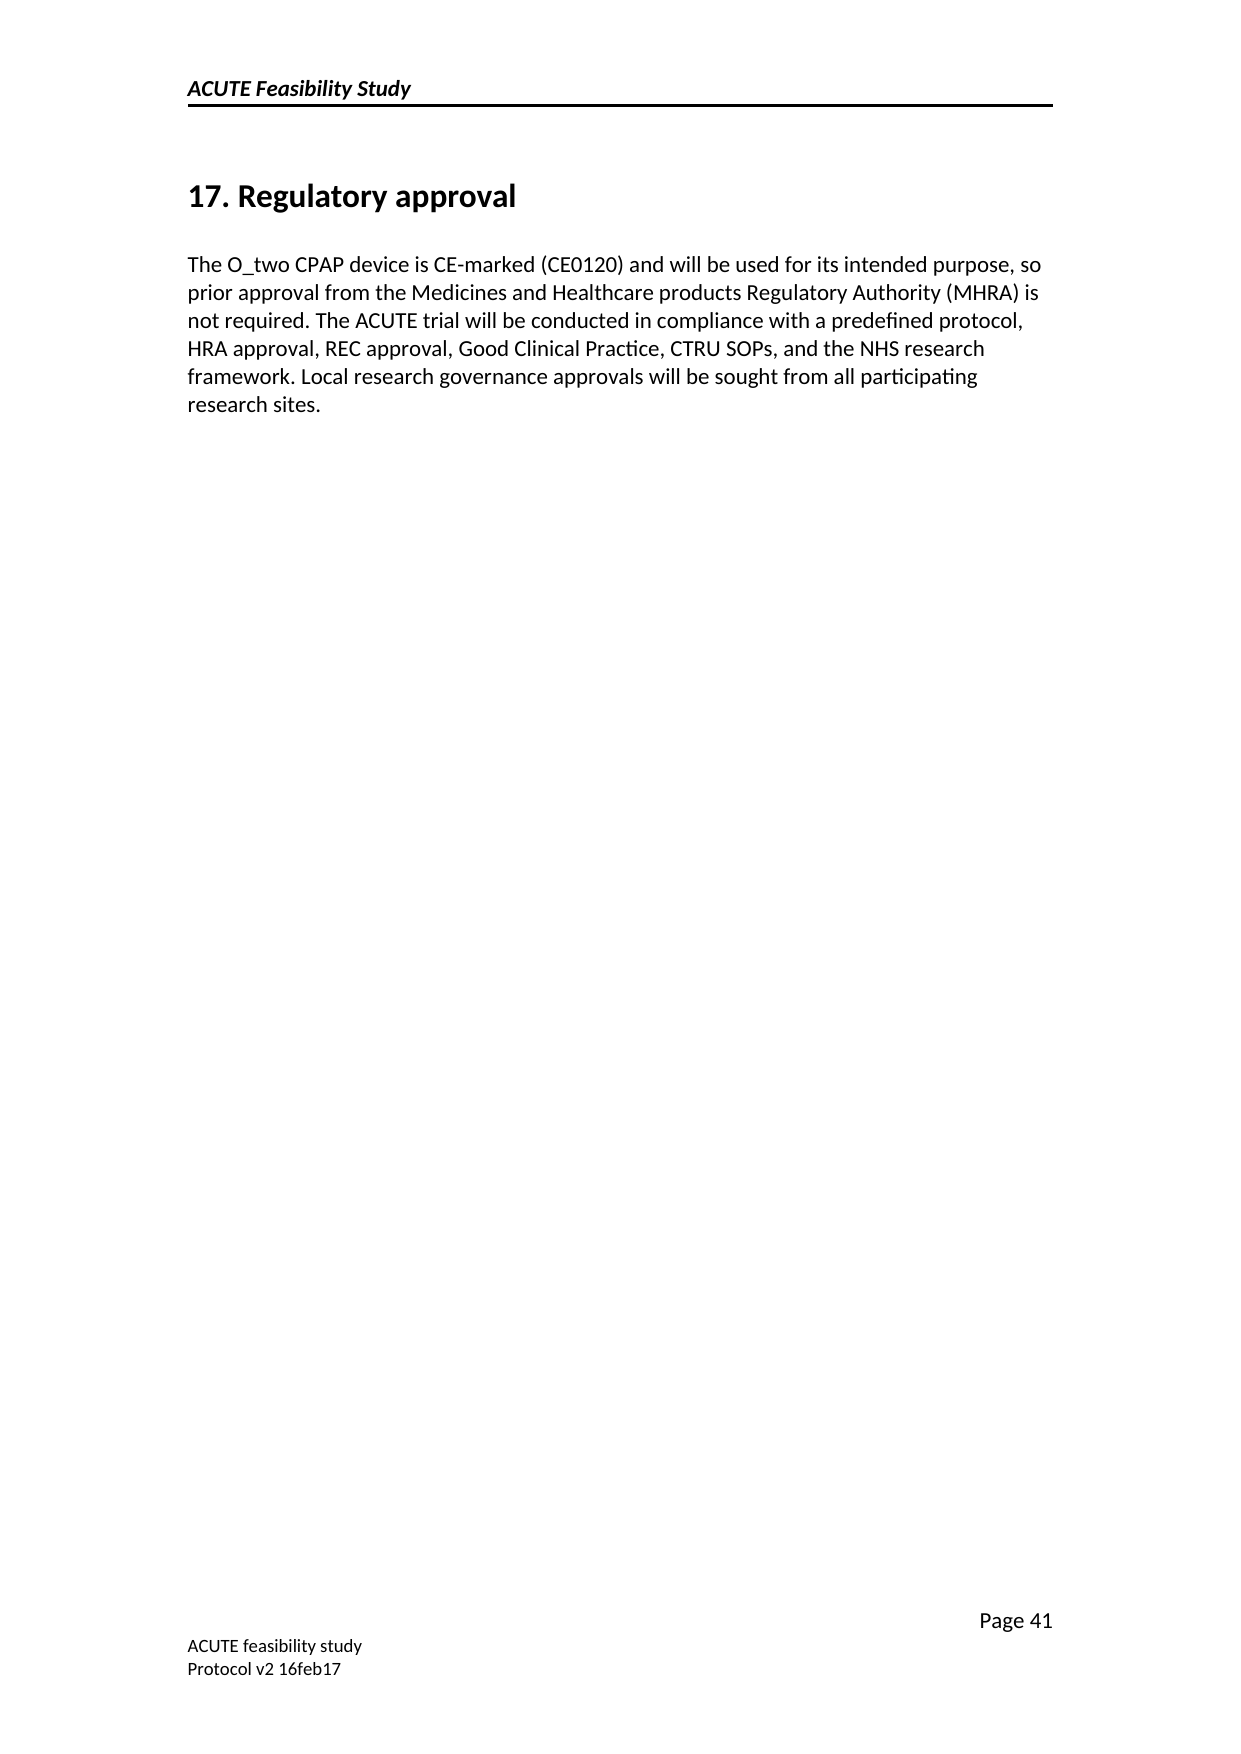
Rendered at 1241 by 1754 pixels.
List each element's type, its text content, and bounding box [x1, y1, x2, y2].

subtitle 17. Regulatory approval [187, 175, 1053, 216]
text The O_two CPAP device is CE-marked (CE0120) and will be used for its intended purpose, so prior approval from the Medicines and Healthcare products Regulatory Authority (MHRA) is not required. The ACUTE trial will be conducted in compliance with a predefined protocol, HRA approval, REC approval, Good Clinical Practice, CTRU SOPs, and the NHS research framework. Local research governance approvals will be sought from all participating research sites. [187, 250, 1053, 418]
